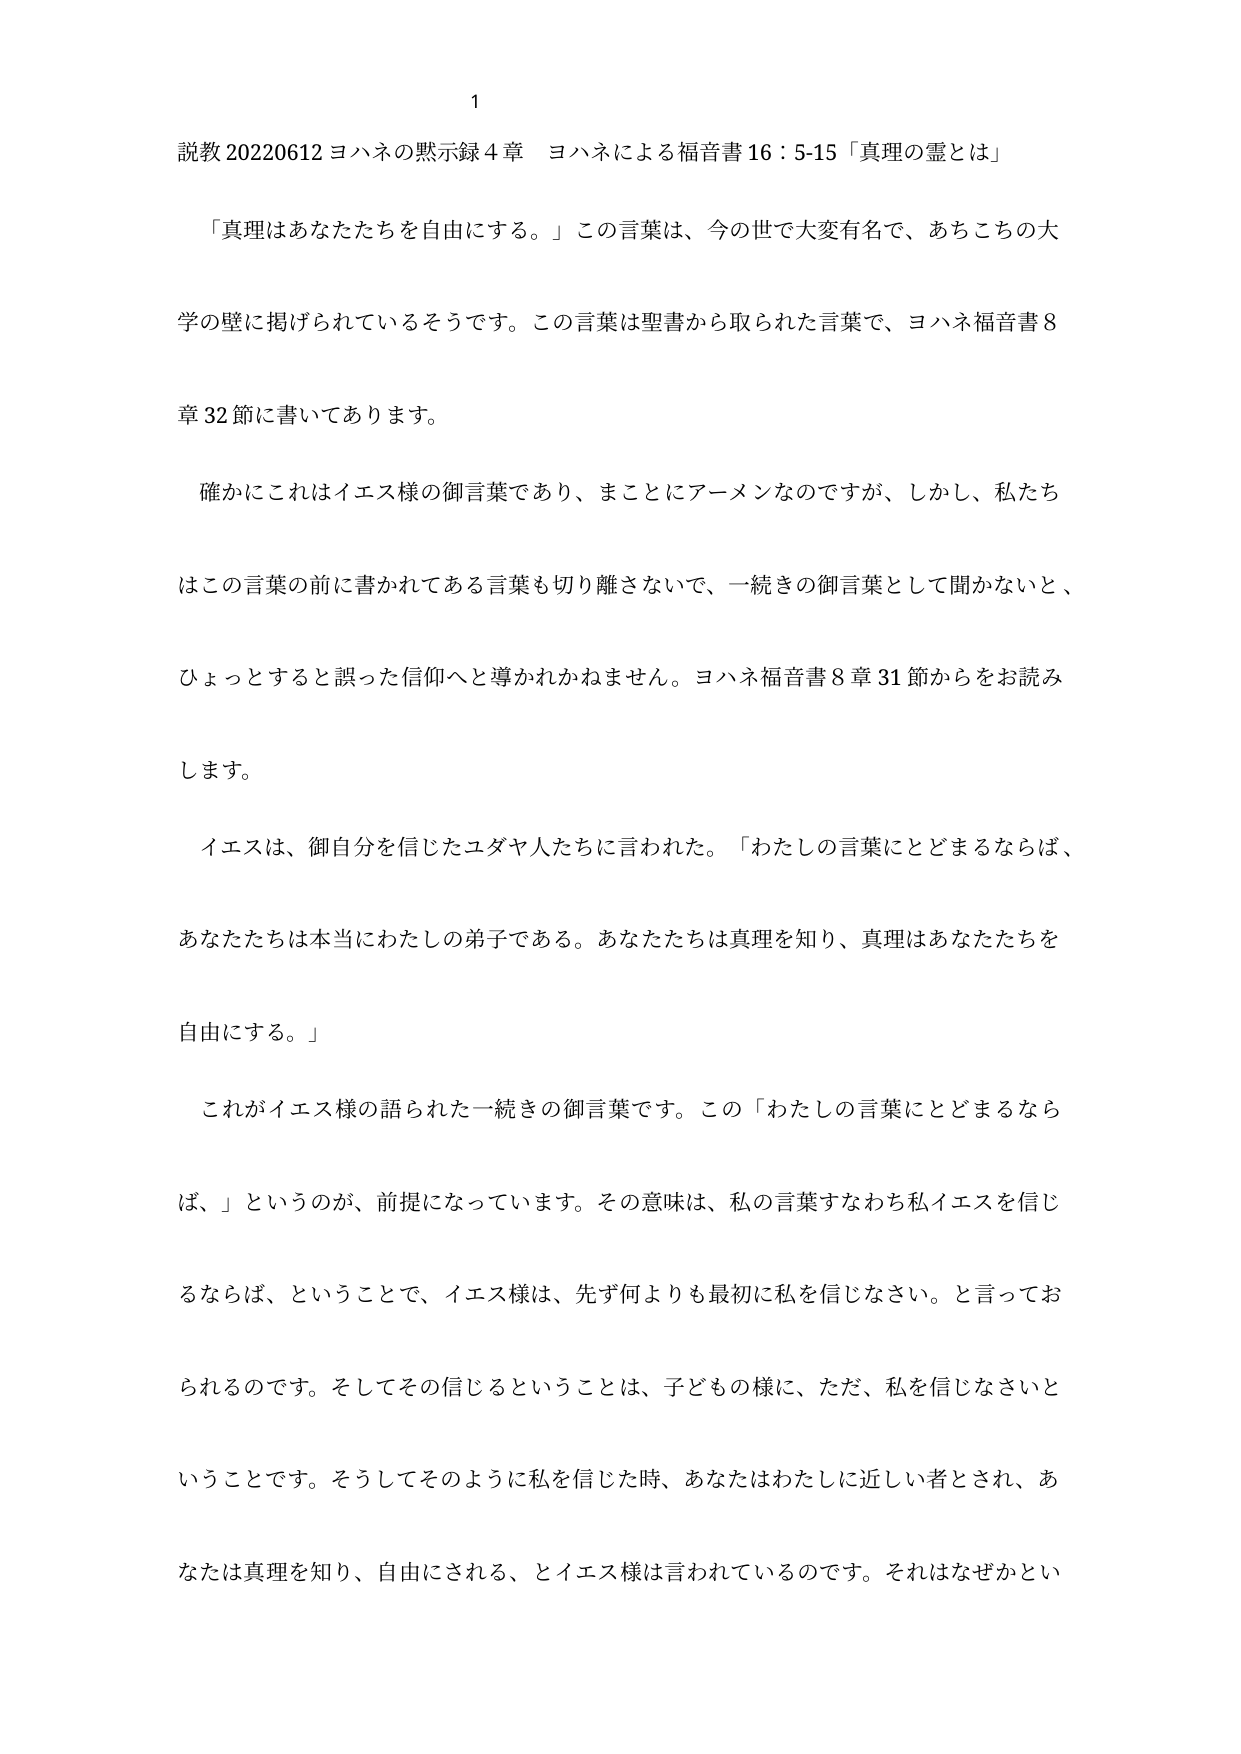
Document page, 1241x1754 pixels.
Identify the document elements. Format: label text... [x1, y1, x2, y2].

text 「真理はあなたたちを自由にする。」この言葉は、今の世で大変有名で、あちこちの大学の壁に掲げられているそうです。この言葉は聖書から取られた言葉で、ヨハネ福音書８章32節に書いてあります。 [177, 198, 1063, 444]
text イエスは、御自分を信じたユダヤ人たちに言われた。「わたしの言葉にとどまるならば、あなたたちは本当にわたしの弟子である。あなたたちは真理を知り、真理はあなたたちを自由にする。」 [177, 815, 1063, 1062]
text 確かにこれはイエス様の御言葉であり、まことにアーメンなのですが、しかし、私たちはこの言葉の前に書かれてある言葉も切り離さないで、一続きの御言葉として聞かないと、ひょっとすると誤った信仰へと導かれかねません。ヨハネ福音書８章31節からをお読みします。 [177, 460, 1063, 799]
text 説教20220612ヨハネの黙示録４章 ヨハネによる福音書16：5-15「真理の霊とは」 [177, 120, 1063, 182]
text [177, 1077, 1063, 1602]
